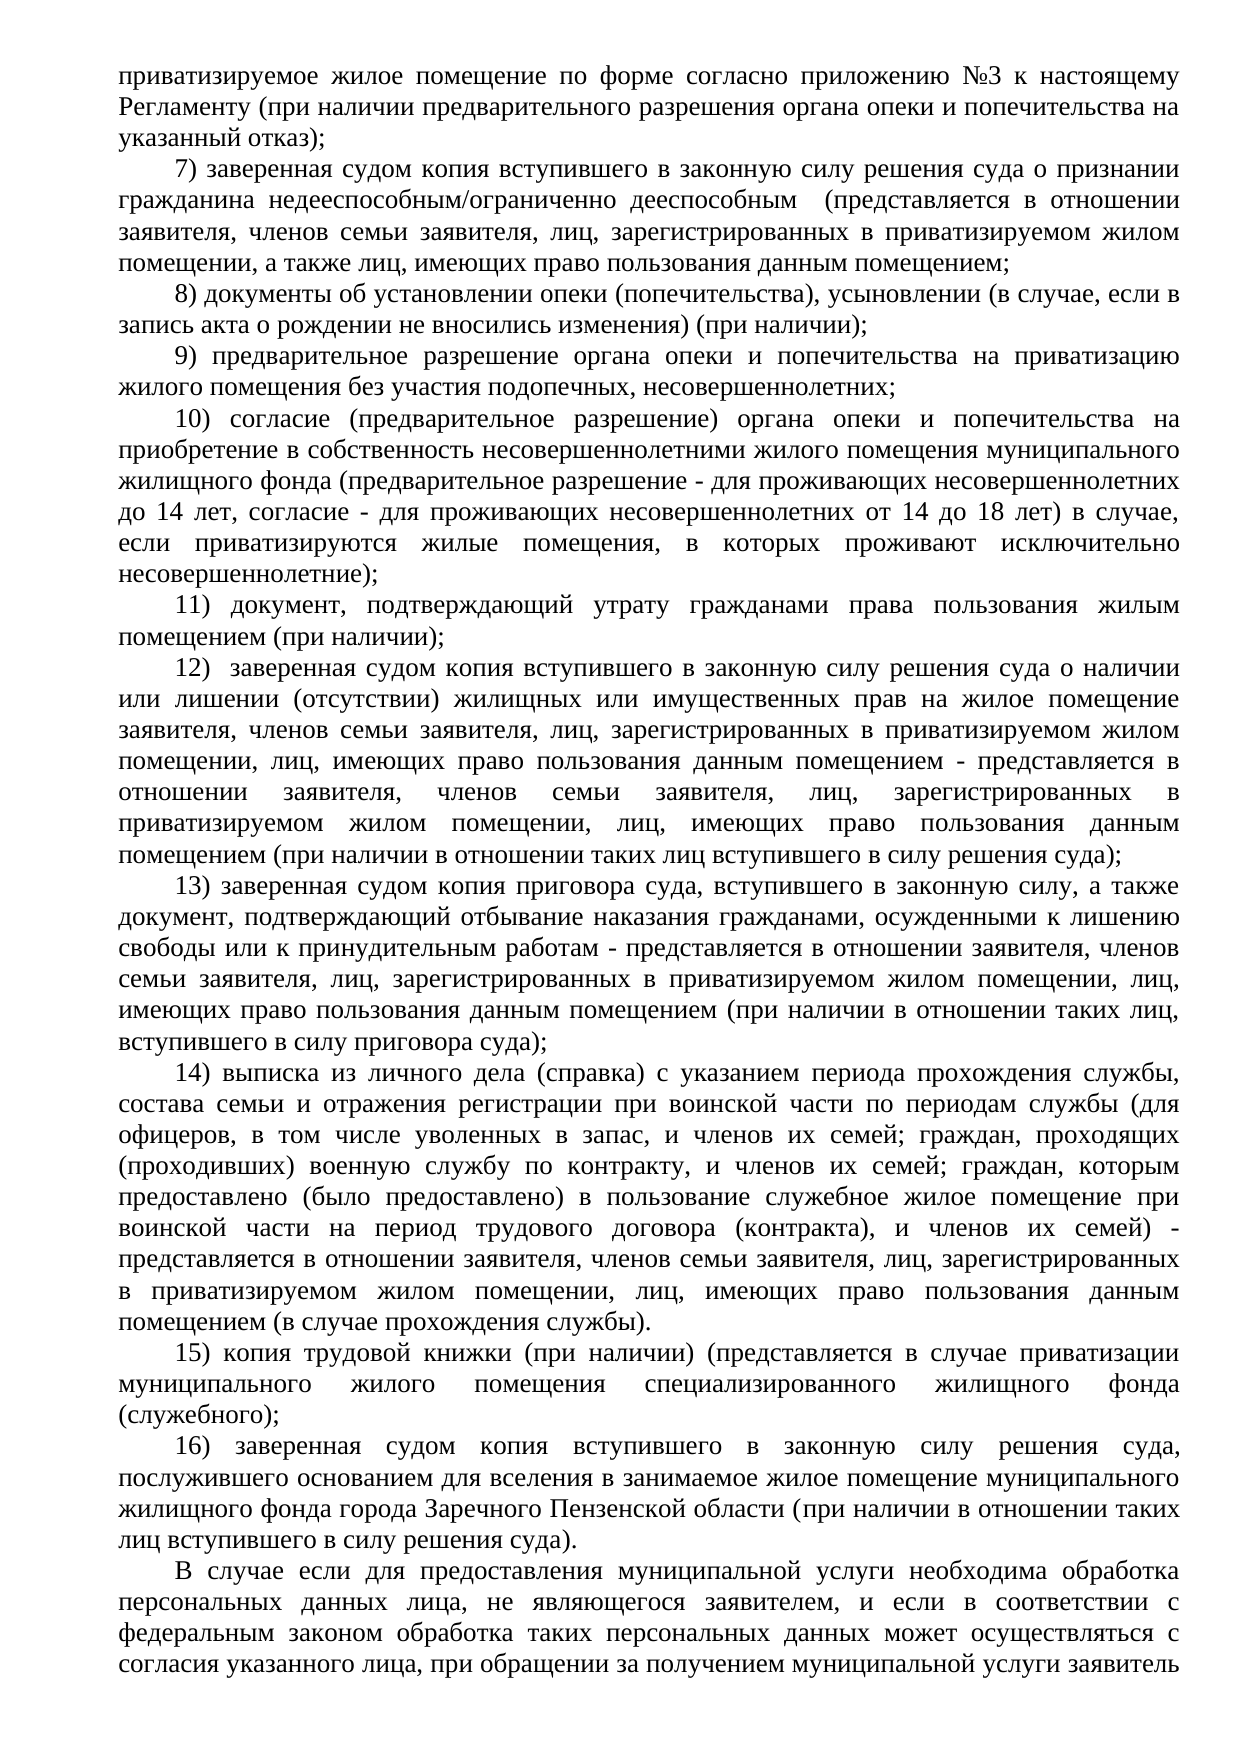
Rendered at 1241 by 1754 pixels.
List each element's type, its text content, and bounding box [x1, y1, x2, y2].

text 12) заверенная судом копия вступившего в законную силу решения суда о наличии или лишении (отсутствии) жилищных или имущественных прав на жилое помещение заявителя, членов семьи заявителя, лиц, зарегистрированных в приватизируемом жилом помещении, лиц, имеющих право пользования данным помещением - представляется в отношении заявителя, членов семьи заявителя, лиц, зарегистрированных в приватизируемом жилом помещении, лиц, имеющих право пользования данным помещением (при наличии в отношении таких лиц вступившего в силу решения суда); [118, 651, 1181, 869]
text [118, 59, 1181, 152]
text 11) документ, подтверждающий утрату гражданами права пользования жилым помещением (при наличии); [118, 588, 1181, 651]
text 15) копия трудовой книжки (при наличии) (представляется в случае приватизации муниципального жилого помещения специализированного жилищного фонда (служебного); [118, 1336, 1181, 1429]
text 10) согласие (предварительное разрешение) органа опеки и попечительства на приобретение в собственность несовершеннолетними жилого помещения муниципального жилищного фонда (предварительное разрешение - для проживающих несовершеннолетних до 14 лет, согласие - для проживающих несовершеннолетних от 14 до 18 лет) в случае, если приватизируются жилые помещения, в которых проживают исключительно несовершеннолетние); [118, 402, 1181, 588]
text 8) документы об установлении опеки (попечительства), усыновлении (в случае, если в запись акта о рождении не вносились изменения) (при наличии); [118, 277, 1181, 339]
text 14) выписка из личного дела (справка) с указанием периода прохождения службы, состава семьи и отражения регистрации при воинской части по периодам службы (для офицеров, в том числе уволенных в запас, и членов их семей; граждан, проходящих (проходивших) военную службу по контракту, и членов их семей; граждан, которым предоставлено (было предоставлено) в пользование служебное жилое помещение при воинской части на период трудового договора (контракта), и членов их семей) - представляется в отношении заявителя, членов семьи заявителя, лиц, зарегистрированных в приватизируемом жилом помещении, лиц, имеющих право пользования данным помещением (в случае прохождения службы). [118, 1056, 1181, 1336]
text 16) заверенная судом копия вступившего в законную силу решения суда, послужившего основанием для вселения в занимаемое жилое помещение муниципального жилищного фонда города Заречного Пензенской области (при наличии в отношении таких лиц вступившего в силу решения суда). [118, 1429, 1181, 1554]
text 9) предварительное разрешение органа опеки и попечительства на приватизацию жилого помещения без участия подопечных, несовершеннолетних; [118, 339, 1181, 402]
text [118, 1554, 1181, 1679]
text 7) заверенная судом копия вступившего в законную силу решения суда о признании гражданина недееспособным/ограниченно дееспособным (представляется в отношении заявителя, членов семьи заявителя, лиц, зарегистрированных в приватизируемом жилом помещении, а также лиц, имеющих право пользования данным помещением; [118, 152, 1181, 277]
text 13) заверенная судом копия приговора суда, вступившего в законную силу, а также документ, подтверждающий отбывание наказания гражданами, осужденными к лишению свободы или к принудительным работам - представляется в отношении заявителя, членов семьи заявителя, лиц, зарегистрированных в приватизируемом жилом помещении, лиц, имеющих право пользования данным помещением (при наличии в отношении таких лиц, вступившего в силу приговора суда); [118, 869, 1181, 1056]
